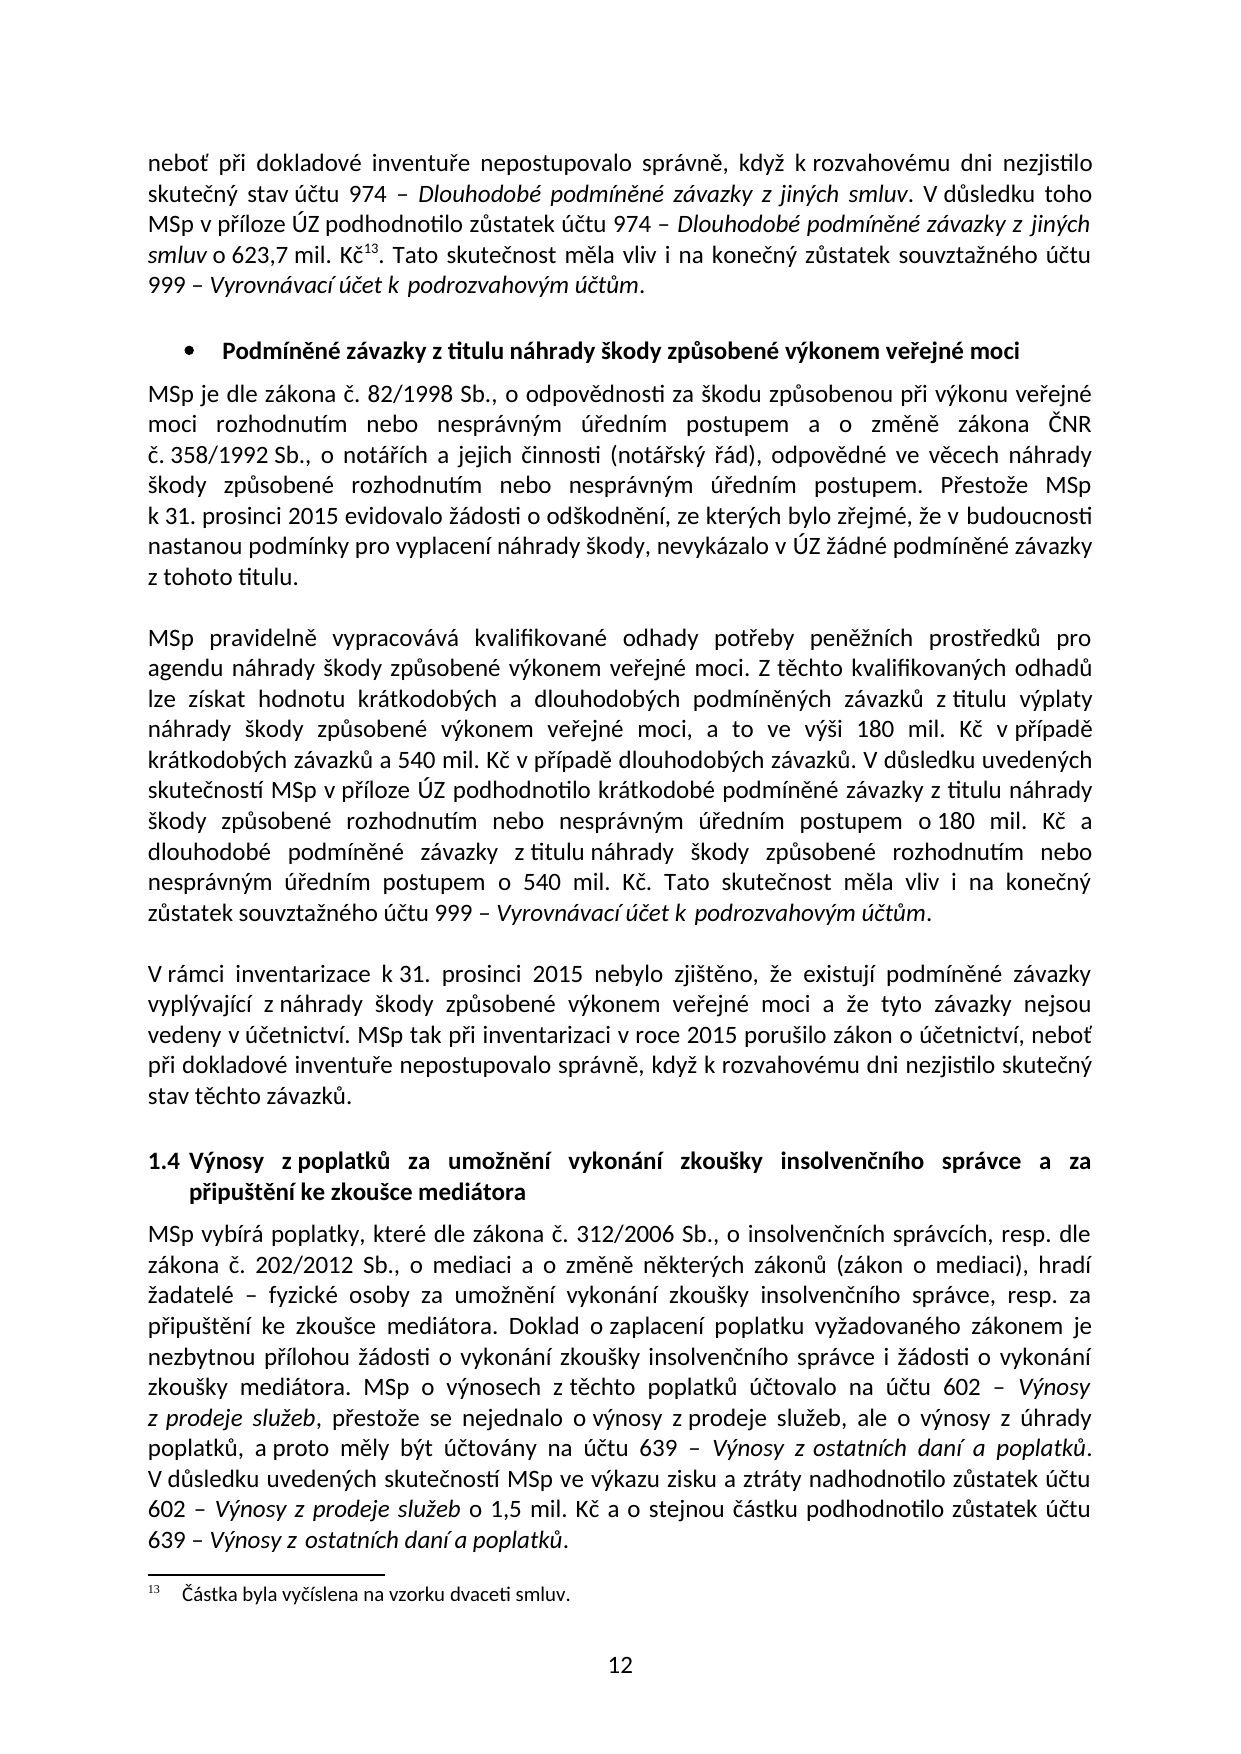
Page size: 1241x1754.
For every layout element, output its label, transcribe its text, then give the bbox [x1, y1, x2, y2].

text MSp je dle zákona č. 82/1998 Sb., o odpovědnosti za škodu způsobenou při výkonu veřejné moci rozhodnutím nebo nesprávným úředním postupem a o změně zákona ČNR č. 358/1992 Sb., o notářích a jejich činnosti (notářský řád), odpovědné ve věcech náhrady škody způsobené rozhodnutím nebo nesprávným úředním postupem. Přestože MSp k 31. prosinci 2015 evidovalo žádosti o odškodnění, ze kterých bylo zřejmé, že v budoucnosti nastanou podmínky pro vyplacení náhrady škody, nevykázalo v ÚZ žádné podmíněné závazky z tohoto titulu. [148, 378, 1093, 592]
text MSp pravidelně vypracovává kvalifikované odhady potřeby peněžních prostředků pro agendu náhrady škody způsobené výkonem veřejné moci. Z těchto kvalifikovaných odhadů lze získat hodnotu krátkodobých a dlouhodobých podmíněných závazků z titulu výplaty náhrady škody způsobené výkonem veřejné moci, a to ve výši 180 mil. Kč v případě krátkodobých závazků a 540 mil. Kč v případě dlouhodobých závazků. V důsledku uvedených skutečností MSp v příloze ÚZ podhodnotilo krátkodobé podmíněné závazky z titulu náhrady škody způsobené rozhodnutím nebo nesprávným úředním postupem o 180 mil. Kč a dlouhodobé podmíněné závazky z titulu náhrady škody způsobené rozhodnutím nebo nesprávným úředním postupem o 540 mil. Kč. Tato skutečnost měla vliv i na konečný zůstatek souvztažného účtu 999 – Vyrovnávací účet k podrozvahovým účtům. [148, 622, 1093, 927]
list Podmíněné závazky z titulu náhrady škody způsobené výkonem veřejné moci [185, 335, 1093, 365]
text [148, 148, 1093, 300]
text 1.4 Výnosy z poplatků za umožnění vykonání zkoušky insolvenčního správce a za připuštění ke zkoušce mediátora [148, 1145, 1093, 1206]
text V rámci inventarizace k 31. prosinci 2015 nebylo zjištěno, že existují podmíněné závazky vyplývající z náhrady škody způsobené výkonem veřejné moci a že tyto závazky nejsou vedeny v účetnictví. MSp tak při inventarizaci v roce 2015 porušilo zákon o účetnictví, neboť při dokladové inventuře nepostupovalo správně, když k rozvahovému dni nezjistilo skutečný stav těchto závazků. [148, 958, 1093, 1110]
text MSp vybírá poplatky, které dle zákona č. 312/2006 Sb., o insolvenčních správcích, resp. dle zákona č. 202/2012 Sb., o mediaci a o změně některých zákonů (zákon o mediaci), hradí žadatelé – fyzické osoby za umožnění vykonání zkoušky insolvenčního správce, resp. za připuštění ke zkoušce mediátora. Doklad o zaplacení poplatku vyžadovaného zákonem je nezbytnou přílohou žádosti o vykonání zkoušky insolvenčního správce i žádosti o vykonání zkoušky mediátora. MSp o výnosech z těchto poplatků účtovalo na účtu 602 – Výnosy z prodeje služeb, přestože se nejednalo o výnosy z prodeje služeb, ale o výnosy z úhrady poplatků, a proto měly být účtovány na účtu 639 – Výnosy z ostatních daní a poplatků. V důsledku uvedených skutečností MSp ve výkazu zisku a ztráty nadhodnotilo zůstatek účtu 602 – Výnosy z prodeje služeb o 1,5 mil. Kč a o stejnou částku podhodnotilo zůstatek účtu 639 – Výnosy z ostatních daní a poplatků. [148, 1219, 1093, 1554]
